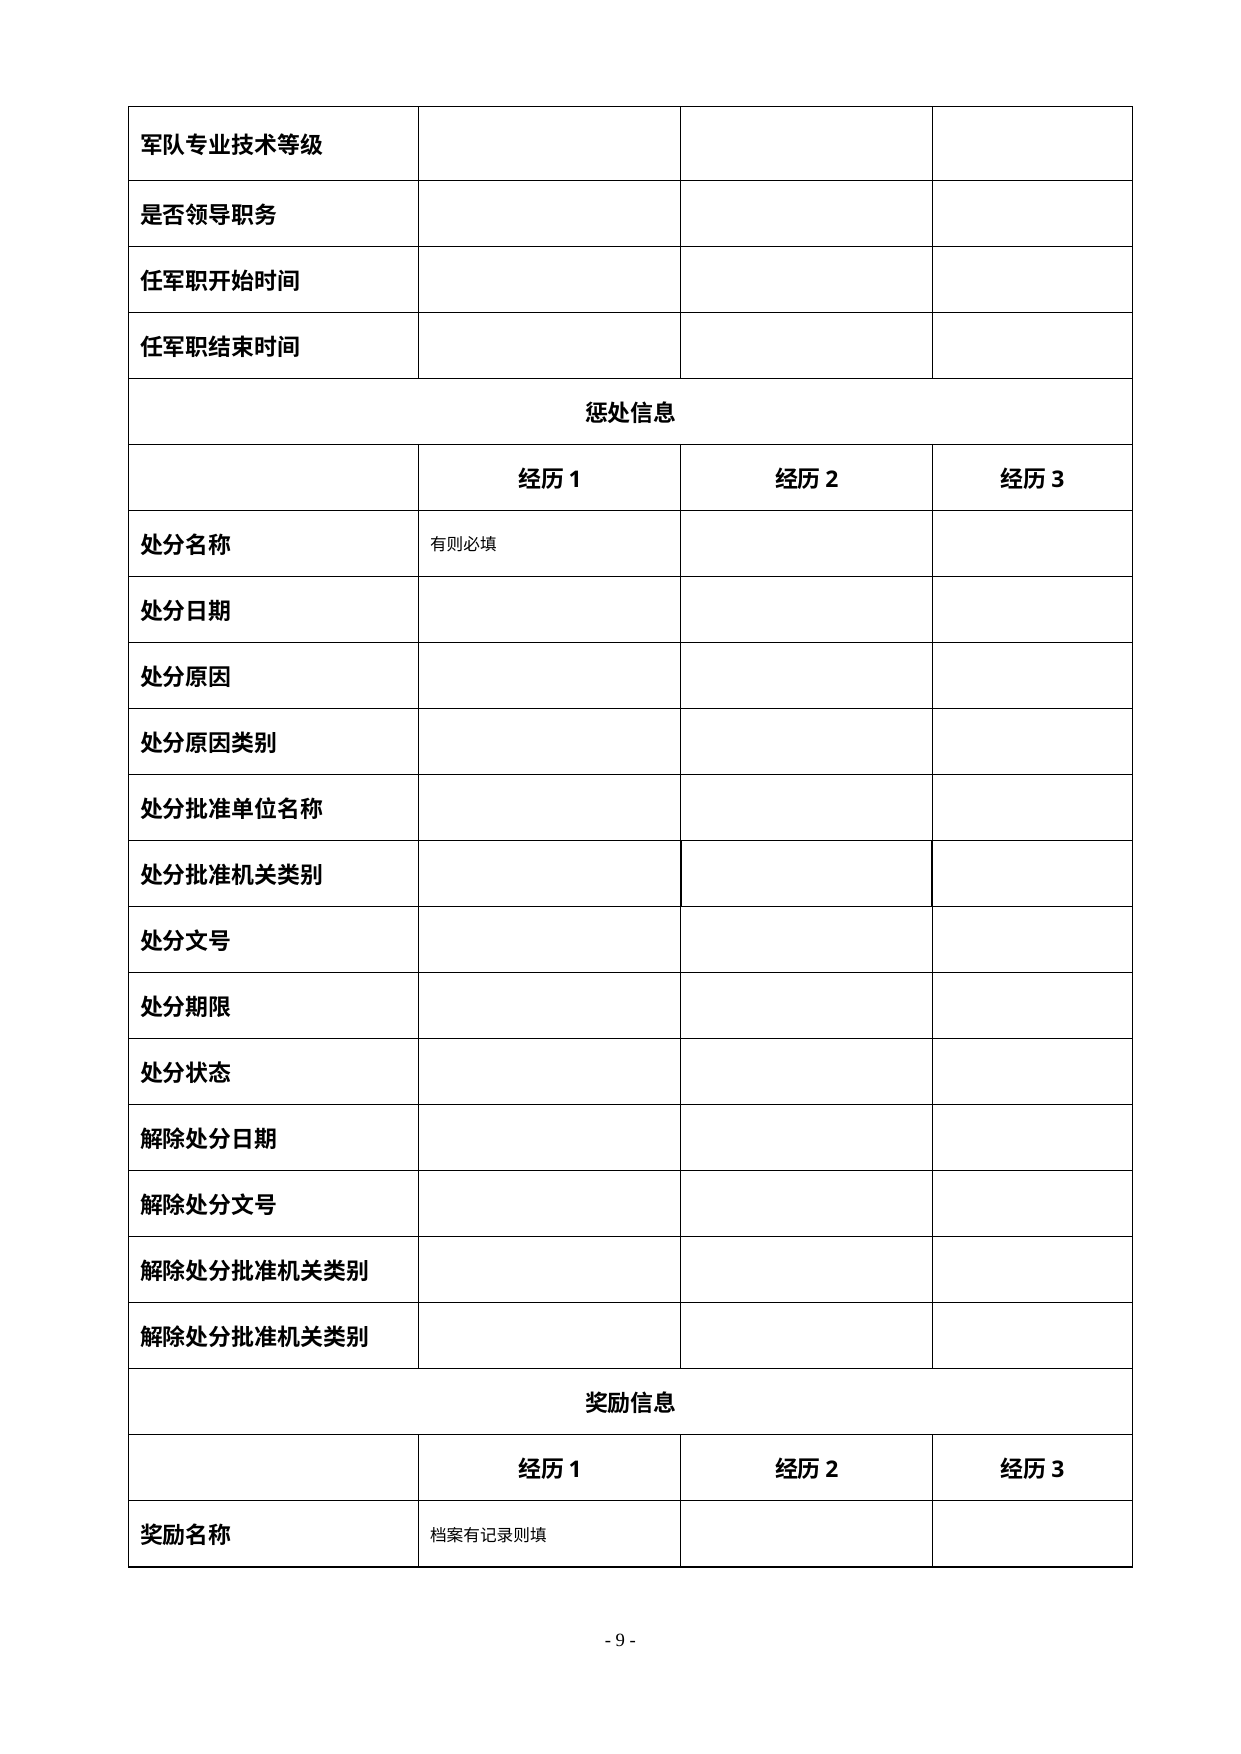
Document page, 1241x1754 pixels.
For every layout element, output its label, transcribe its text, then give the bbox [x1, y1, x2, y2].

table_cell [419, 709, 680, 774]
table_cell 解除处分日期 [129, 1105, 418, 1170]
table_cell [933, 107, 1132, 179]
table_cell [933, 1501, 1132, 1566]
table_cell 是否领导职务 [129, 181, 418, 246]
table_cell 解除处分批准机关类别 [129, 1237, 418, 1302]
table_cell 经历2 [681, 1435, 932, 1500]
table_cell [419, 775, 680, 840]
table_cell [681, 1501, 932, 1566]
table_cell 处分期限 [129, 973, 418, 1038]
table_cell 有则必填 [419, 511, 680, 576]
table_cell [419, 247, 680, 312]
table_cell [681, 1171, 932, 1236]
table_cell [681, 643, 932, 708]
table_cell [681, 511, 932, 576]
table_cell [681, 775, 932, 840]
table_cell 处分日期 [129, 577, 418, 642]
table_cell 任军职结束时间 [129, 313, 418, 378]
table_cell [681, 181, 932, 246]
table_cell [419, 643, 680, 708]
table_cell [933, 907, 1132, 972]
table_cell [933, 973, 1132, 1038]
table_cell 经历1 [419, 445, 680, 510]
table_cell [419, 313, 680, 378]
table_cell [419, 1237, 680, 1302]
table_cell 处分名称 [129, 511, 418, 576]
table_cell [419, 1105, 680, 1170]
table_cell [129, 445, 418, 510]
table_cell [681, 1105, 932, 1170]
table_cell [681, 577, 932, 642]
table_cell 处分文号 [129, 907, 418, 972]
table_cell 奖励名称 [129, 1501, 418, 1566]
table_cell 处分状态 [129, 1039, 418, 1104]
table_cell [933, 1237, 1132, 1302]
table_cell [681, 1039, 932, 1104]
table_cell 经历1 [419, 1435, 680, 1500]
table_cell [681, 907, 932, 972]
table_cell [933, 841, 1132, 906]
table_cell [933, 511, 1132, 576]
table_cell [419, 181, 680, 246]
table_cell [419, 107, 680, 179]
table_cell [419, 907, 680, 972]
table_cell [933, 1039, 1132, 1104]
table_cell [419, 577, 680, 642]
table_cell [681, 1303, 932, 1368]
table_cell [129, 1435, 418, 1500]
table_cell [933, 1303, 1132, 1368]
table_cell [681, 1237, 932, 1302]
table_cell 经历3 [933, 1435, 1132, 1500]
table_cell 军队专业技术等级 [129, 107, 418, 179]
table_cell [419, 1171, 680, 1236]
table_cell 奖励信息 [129, 1369, 1132, 1434]
table_cell 任军职开始时间 [129, 247, 418, 312]
table_cell [681, 973, 932, 1038]
table_cell [419, 1039, 680, 1104]
table_cell 档案有记录则填 [419, 1501, 680, 1566]
table_cell [681, 107, 932, 179]
table_cell [933, 709, 1132, 774]
table_cell 经历3 [933, 445, 1132, 510]
table_cell [933, 577, 1132, 642]
table_cell [419, 973, 680, 1038]
table_cell [933, 247, 1132, 312]
table_cell 解除处分文号 [129, 1171, 418, 1236]
table_cell [681, 247, 932, 312]
table_cell 处分原因 [129, 643, 418, 708]
table_cell [682, 841, 931, 906]
table_cell [419, 1303, 680, 1368]
table_cell 经历2 [681, 445, 932, 510]
table_cell 解除处分批准机关类别 [129, 1303, 418, 1368]
table_cell [933, 313, 1132, 378]
table_cell [933, 1105, 1132, 1170]
table_cell [933, 1171, 1132, 1236]
table_cell [681, 313, 932, 378]
table_cell [419, 841, 680, 906]
table_cell 处分原因类别 [129, 709, 418, 774]
table_cell [933, 643, 1132, 708]
table_cell 处分批准机关类别 [129, 841, 418, 906]
table_cell [933, 775, 1132, 840]
table_cell 处分批准单位名称 [129, 775, 418, 840]
table_cell [933, 181, 1132, 246]
table_cell [681, 709, 932, 774]
table_cell 惩处信息 [129, 379, 1132, 444]
